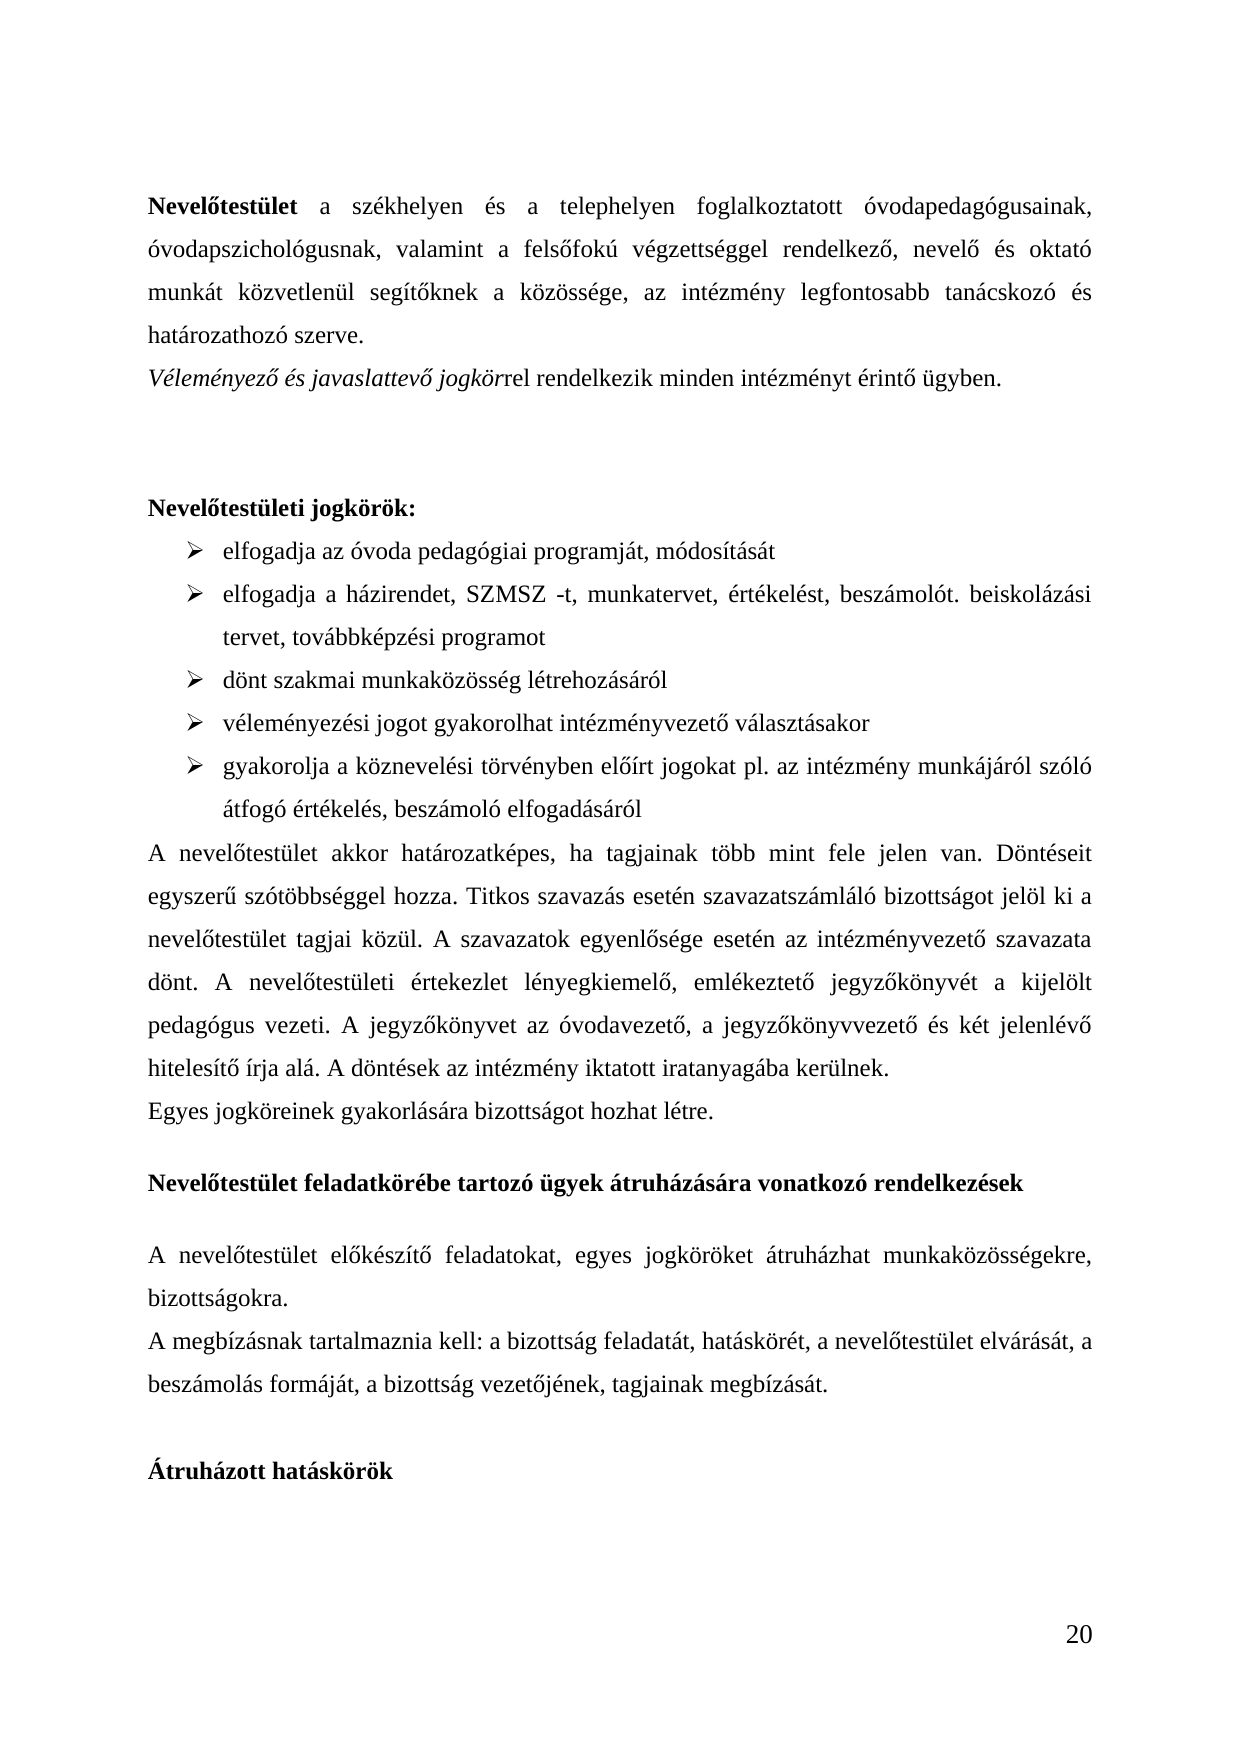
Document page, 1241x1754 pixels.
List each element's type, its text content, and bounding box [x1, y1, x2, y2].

list dönt szakmai munkaközösség létrehozásáról [185, 665, 1093, 694]
text Véleményező és javaslattevő jogkörrel rendelkezik minden intézményt érintő ügyben. [148, 363, 1093, 392]
text Nevelőtestület a székhelyen és a telephelyen foglalkoztatott óvodapedagógusainak, óvodapszichológusnak, valamint a felsőfokú végzettséggel rendelkező, nevelő és oktató munkát közvetlenül segítőknek a közössége, az intézmény legfontosabb tanácskozó és határozathozó szerve. [148, 191, 1093, 349]
text Átruházott hatáskörök [148, 1456, 1093, 1484]
list elfogadja a házirendet, SZMSZ -t, munkatervet, értékelést, beszámolót. beiskolázási tervet, továbbképzési programot [185, 579, 1093, 651]
list véleményezési jogot gyakorolhat intézményvezető választásakor [185, 708, 1093, 737]
text Nevelőtestületi jogkörök: [148, 493, 1093, 521]
list gyakorolja a köznevelési törvényben előírt jogokat pl. az intézmény munkájáról szóló átfogó értékelés, beszámoló elfogadásáról [185, 751, 1093, 823]
text Egyes jogköreinek gyakorlására bizottságot hozhat létre. [148, 1096, 1093, 1125]
text A nevelőtestület akkor határozatképes, ha tagjainak több mint fele jelen van. Döntéseit egyszerű szótöbbséggel hozza. Titkos szavazás esetén szavazatszámláló bizottságot jelöl ki a nevelőtestület tagjai közül. A szavazatok egyenlősége esetén az intézményvezető szavazata dönt. A nevelőtestületi értekezlet lényegkiemelő, emlékeztető jegyzőkönyvét a kijelölt pedagógus vezeti. A jegyzőkönyvet az óvodavezető, a jegyzőkönyvvezető és két jelenlévő hitelesítő írja alá. A döntések az intézmény iktatott iratanyagába kerülnek. [148, 838, 1093, 1082]
text Nevelőtestület feladatkörébe tartozó ügyek átruházására vonatkozó rendelkezések [148, 1168, 1093, 1197]
list elfogadja az óvoda pedagógiai programját, módosítását [185, 536, 1093, 564]
text A megbízásnak tartalmaznia kell: a bizottság feladatát, hatáskörét, a nevelőtestület elvárását, a beszámolás formáját, a bizottság vezetőjének, tagjainak megbízását. [148, 1326, 1093, 1398]
text A nevelőtestület előkészítő feladatokat, egyes jogköröket átruházhat munkaközösségekre, bizottságokra. [148, 1240, 1093, 1312]
